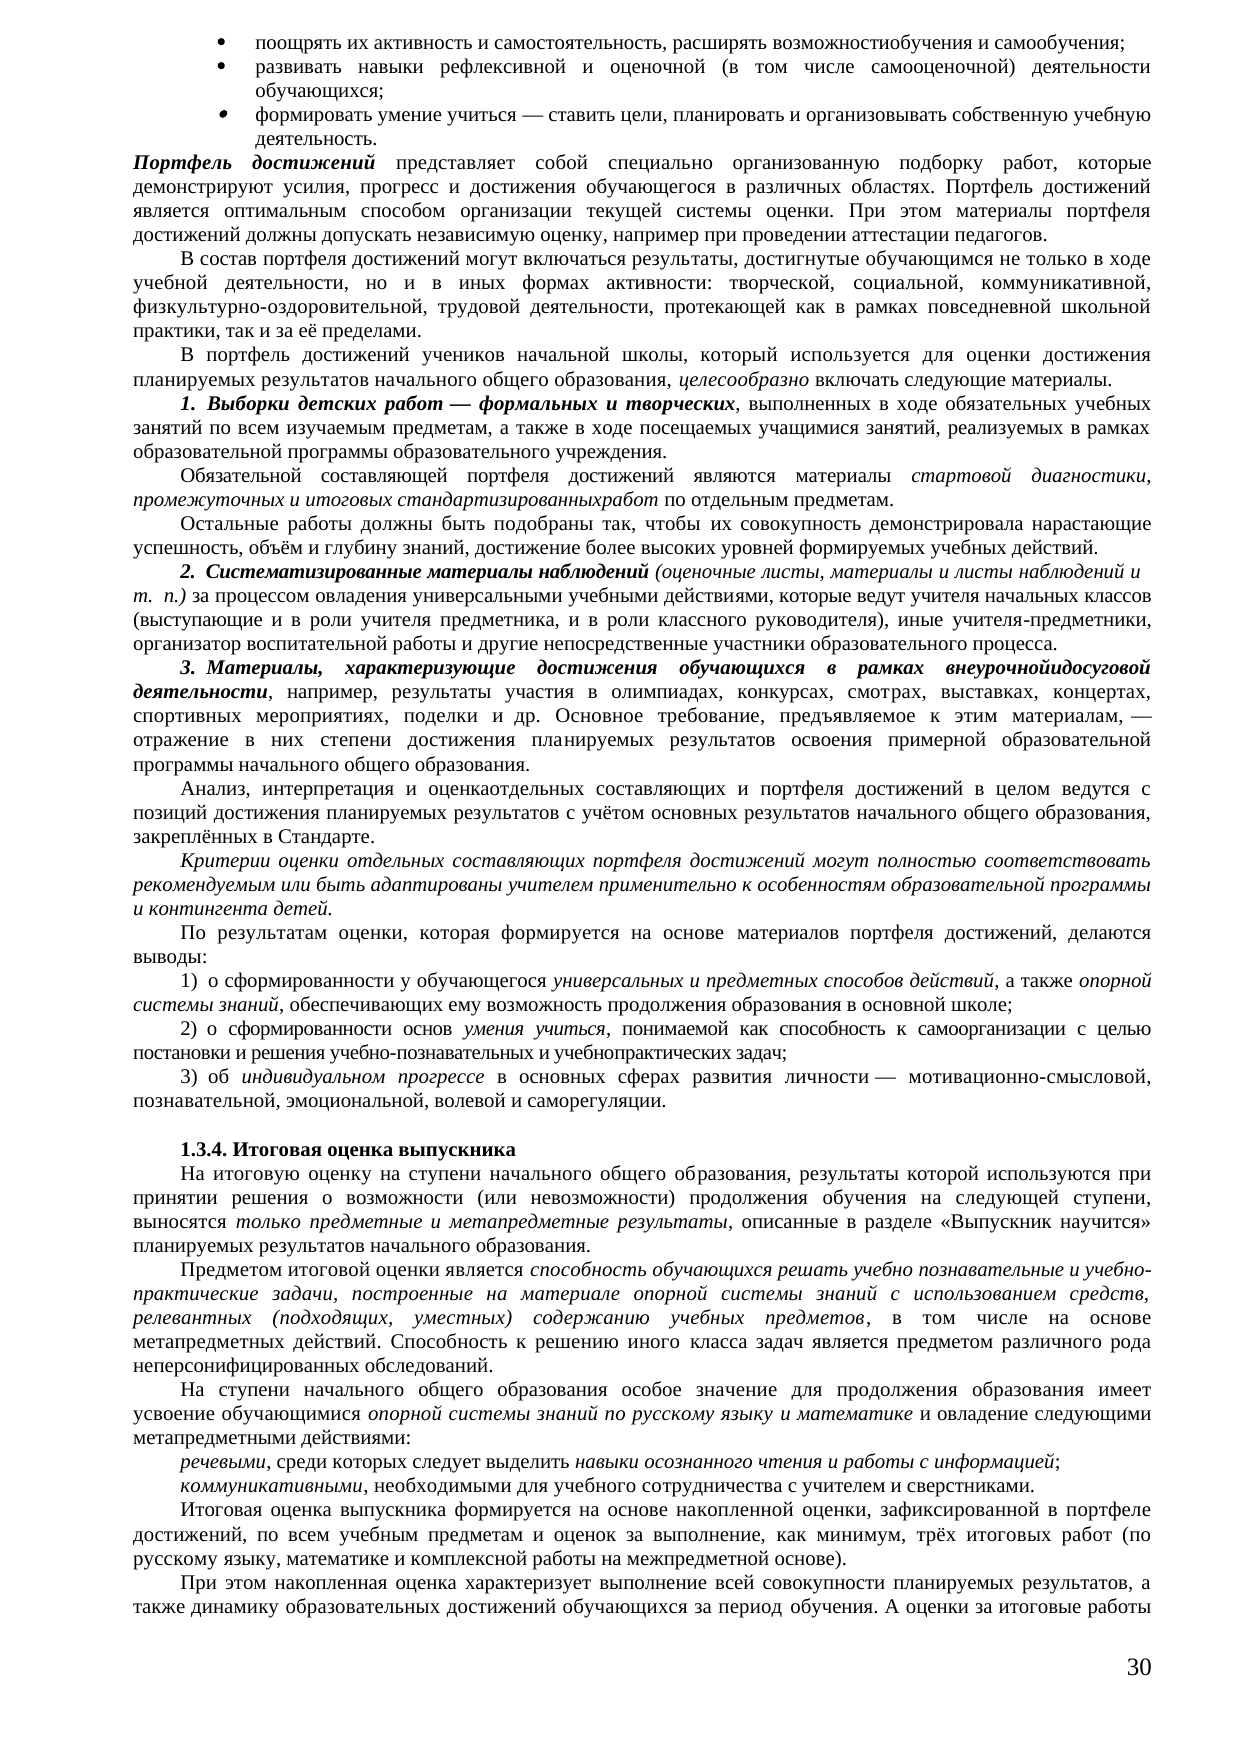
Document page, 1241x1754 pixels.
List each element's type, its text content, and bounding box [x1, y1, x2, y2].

text Портфель достижений представляет собой специально организованную подборку работ, которые демонстрируют усилия, прогресс и достижения обучающегося в различных областях. Портфель достижений является оптимальным способом организации текущей системы оценки. При этом материалы портфеля достижений должны допускать независимую оценку, например при проведении аттестации педагогов. [133, 150, 1152, 246]
text 2) о сформированности основ умения учиться, понимаемой как способность к самоорганизации с целью постановки и решения учебно-познавательных и учебнопрактических задач; [133, 1016, 1152, 1064]
list развивать навыки рефлексивной и оценочной (в том числе самооценочной) деятельности обучающихся; [218, 54, 1152, 102]
text Предметом итоговой оценки является способность обучающихся решать учебно познавательные и учебно-практические задачи, построенные на материале опорной системы знаний с использованием средств, релевантных (подходящих, уместных) содержанию учебных предметов, в том числе на основе метапредметных действий. Способность к решению иного класса задач является предметом различного рода неперсонифицированных обследований. [133, 1257, 1152, 1377]
text речевыми, среди которых следует выделить навыки осознанного чтения и работы с информацией; [133, 1449, 1152, 1473]
text Анализ, интерпретация и оценкаотдельных составляющих и портфеля достижений в целом ведутся с позиций достижения планируемых результатов с учётом основных результатов начального общего образования, закреплённых в Стандарте. [133, 776, 1152, 848]
text 2. Систематизированные материалы наблюдений (оценочные листы, материалы и листы наблюдений и т. п.) за процессом овладения универсальными учебными действиями, которые ведут учителя начальных классов (выступающие и в роли учителя предметника, и в роли классного руководителя), иные учителя-предметники, организатор воспитательной работы и другие непосредственные участники образовательного процесса. [133, 559, 1152, 655]
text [133, 1569, 1152, 1618]
text 3) об индивидуальном прогрессе в основных сферах развития личности — мотивационно-смысловой, познавательной, эмоциональной, волевой и саморегуляции. [133, 1064, 1152, 1112]
text Критерии оценки отдельных составляющих портфеля достижений могут полностью соответствовать рекомендуемым или быть адаптированы учителем применительно к особенностям образовательной программы и контингента детей. [133, 848, 1152, 920]
text коммуникативными, необходимыми для учебного сотрудничества с учителем и сверстниками. [133, 1473, 1152, 1497]
text 1.3.4. Итоговая оценка выпускника [133, 1136, 1152, 1161]
text В состав портфеля достижений могут включаться результаты, достигнутые обучающимся не только в ходе учебной деятельности, но и в иных формах активности: творческой, социальной, коммуникативной, физкультурно-оздоровительной, трудовой деятельности, протекающей как в рамках повседневной школьной практики, так и за её пределами. [133, 246, 1152, 342]
text Остальные работы должны быть подобраны так, чтобы их совокупность демонстрировала нарастающие успешность, объём и глубину знаний, достижение более высоких уровней формируемых учебных действий. [133, 511, 1152, 559]
list поощрять их активность и самостоятельность, расширять возможностиобучения и самообучения; [218, 29, 1152, 54]
text Итоговая оценка выпускника формируется на основе накопленной оценки, зафиксированной в портфеле достижений, по всем учебным предметам и оценок за выполнение, как минимум, трёх итоговых работ (по русскому языку, математике и комплексной работы на межпредметной основе). [133, 1497, 1152, 1569]
text В портфель достижений учеников начальной школы, который используется для оценки достижения планируемых результатов начального общего образования, целесообразно включать следующие материалы. [133, 342, 1152, 391]
text По результатам оценки, которая формируется на основе материалов портфеля достижений, делаются выводы: [133, 920, 1152, 968]
list формировать умение учиться — ставить цели, планировать и организовывать собственную учебную деятельность. [218, 102, 1152, 150]
text 3. Материалы, характеризующие достижения обучающихся в рамках внеурочнойидосуговой деятельности, например, результаты участия в олимпиадах, конкурсах, смотрах, выставках, концертах, спортивных мероприятиях, поделки и др. Основное требование, предъявляемое к этим материалам, — отражение в них степени достижения планируемых результатов освоения примерной образовательной программы начального общего образования. [133, 655, 1152, 776]
text 1. Выборки детских работ — формальных и творческих, выполненных в ходе обязательных учебных занятий по всем изучаемым предметам, а также в ходе посещаемых учащимися занятий, реализуемых в рамках образовательной программы образовательного учреждения. [133, 391, 1152, 463]
text На итоговую оценку на ступени начального общего образования, результаты которой используются при принятии решения о возможности (или невозможности) продолжения обучения на следующей ступени, выносятся только предметные и метапредметные результаты, описанные в разделе «Выпускник научится» планируемых результатов начального образования. [133, 1161, 1152, 1257]
text На ступени начального общего образования особое значение для продолжения образования имеет усвоение обучающимися опорной системы знаний по русскому языку и математике и овладение следующими метапредметными действиями: [133, 1377, 1152, 1449]
text Обязательной составляющей портфеля достижений являются материалы стартовой диагностики, промежуточных и итоговых стандартизированныхработ по отдельным предметам. [133, 463, 1152, 511]
text 1) о сформированности у обучающегося универсальных и предметных способов действий, а также опорной системы знаний, обеспечивающих ему возможность продолжения образования в основной школе; [133, 968, 1152, 1016]
